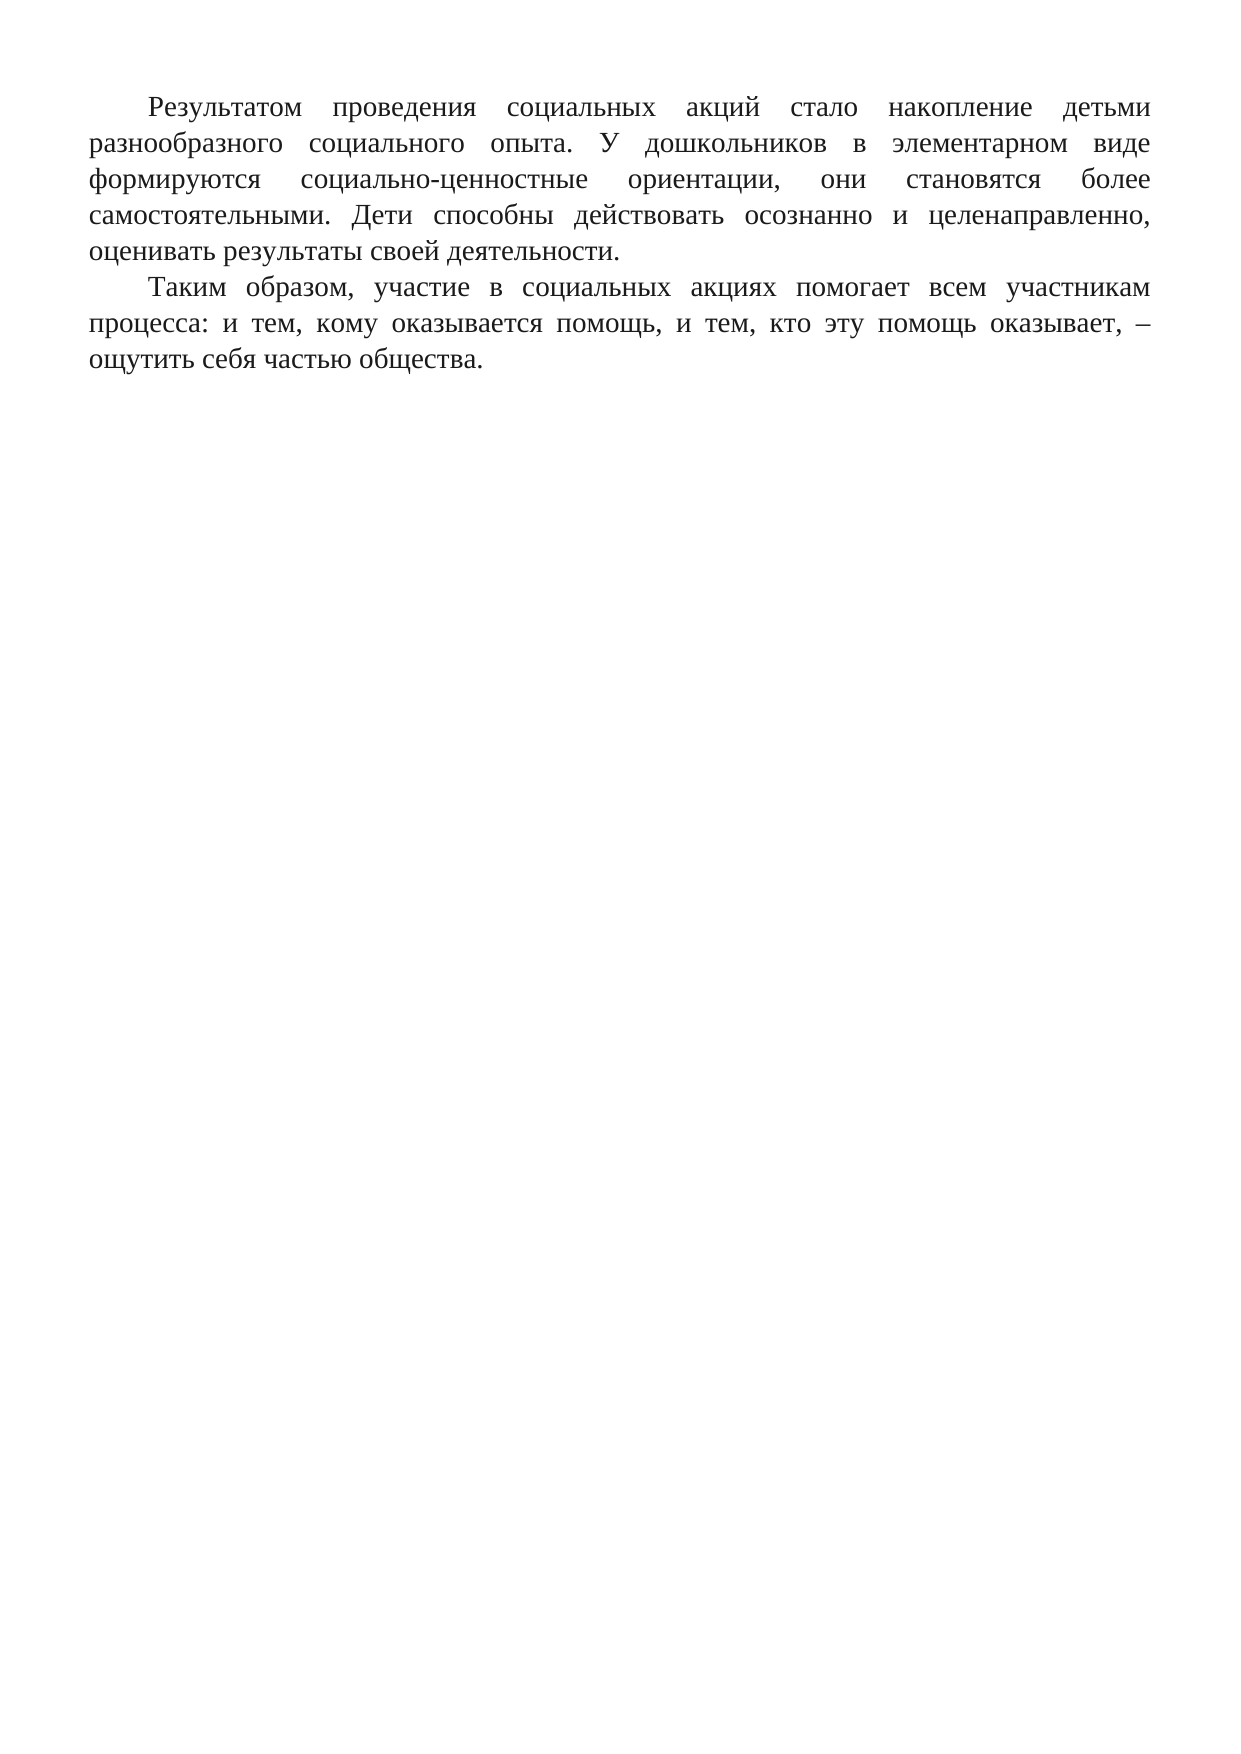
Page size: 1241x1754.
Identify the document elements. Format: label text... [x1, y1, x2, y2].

text Результатом проведения социальных акций стало накопление детьми разнообразного социального опыта. У дошкольников в элементарном виде формируются социально-ценностные ориентации, они становятся более самостоятельными. Дети способны действовать осознанно и целенаправленно, оценивать результаты своей деятельности. [89, 89, 1152, 267]
text Таким образом, участие в социальных акциях помогает всем участникам процесса: и тем, кому оказывается помощь, и тем, кто эту помощь оказывает, – ощутить себя частью общества. [89, 269, 1152, 375]
